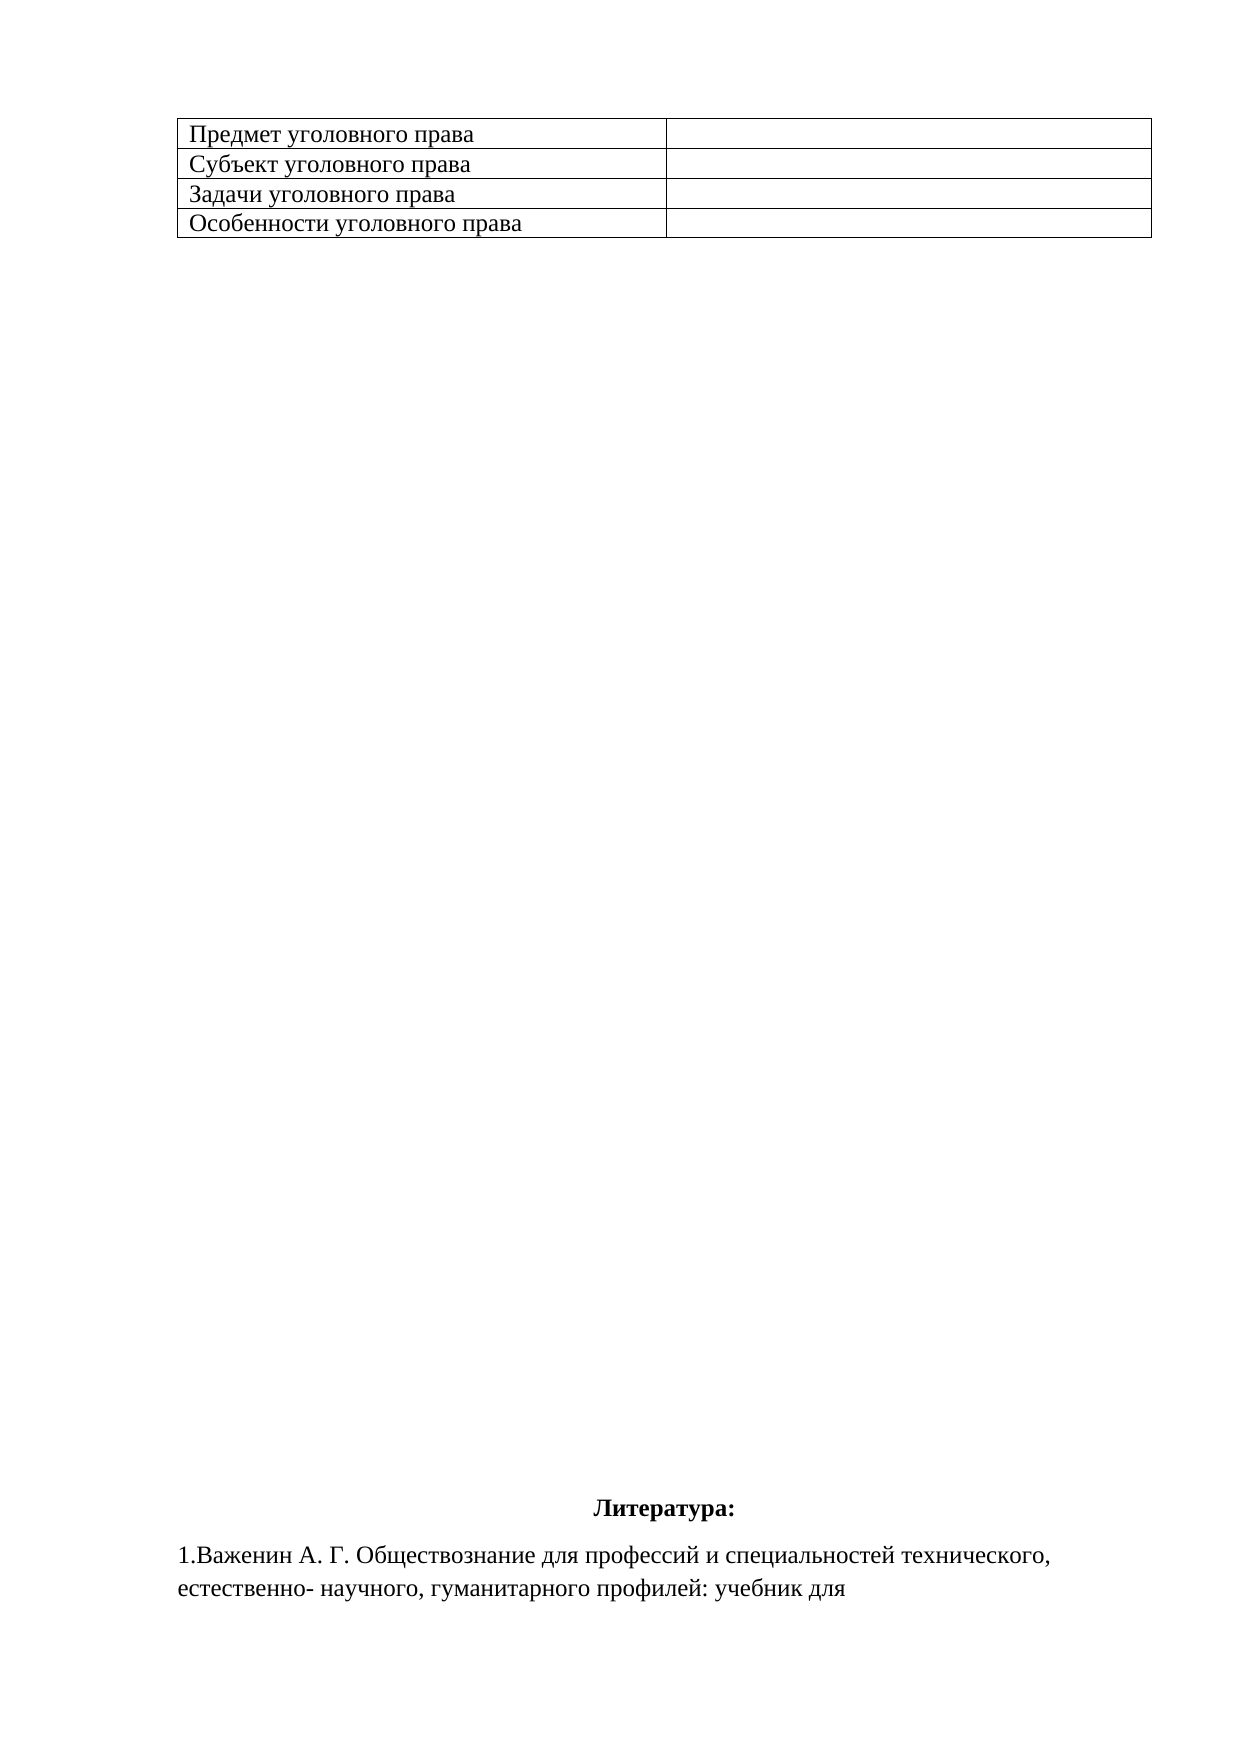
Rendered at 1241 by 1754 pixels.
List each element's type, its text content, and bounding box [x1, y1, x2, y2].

table_cell [667, 179, 1151, 207]
table_header [667, 119, 1151, 148]
table_cell Задачи уголовного права [178, 179, 666, 207]
table_cell [667, 149, 1151, 178]
table_header Предмет уголовного права [178, 119, 666, 148]
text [177, 1541, 1138, 1602]
table_cell [667, 209, 1151, 237]
table_cell Особенности уголовного права [178, 209, 666, 237]
table_cell Субъект уголовного права [178, 149, 666, 178]
text Литература: [177, 1493, 1152, 1522]
